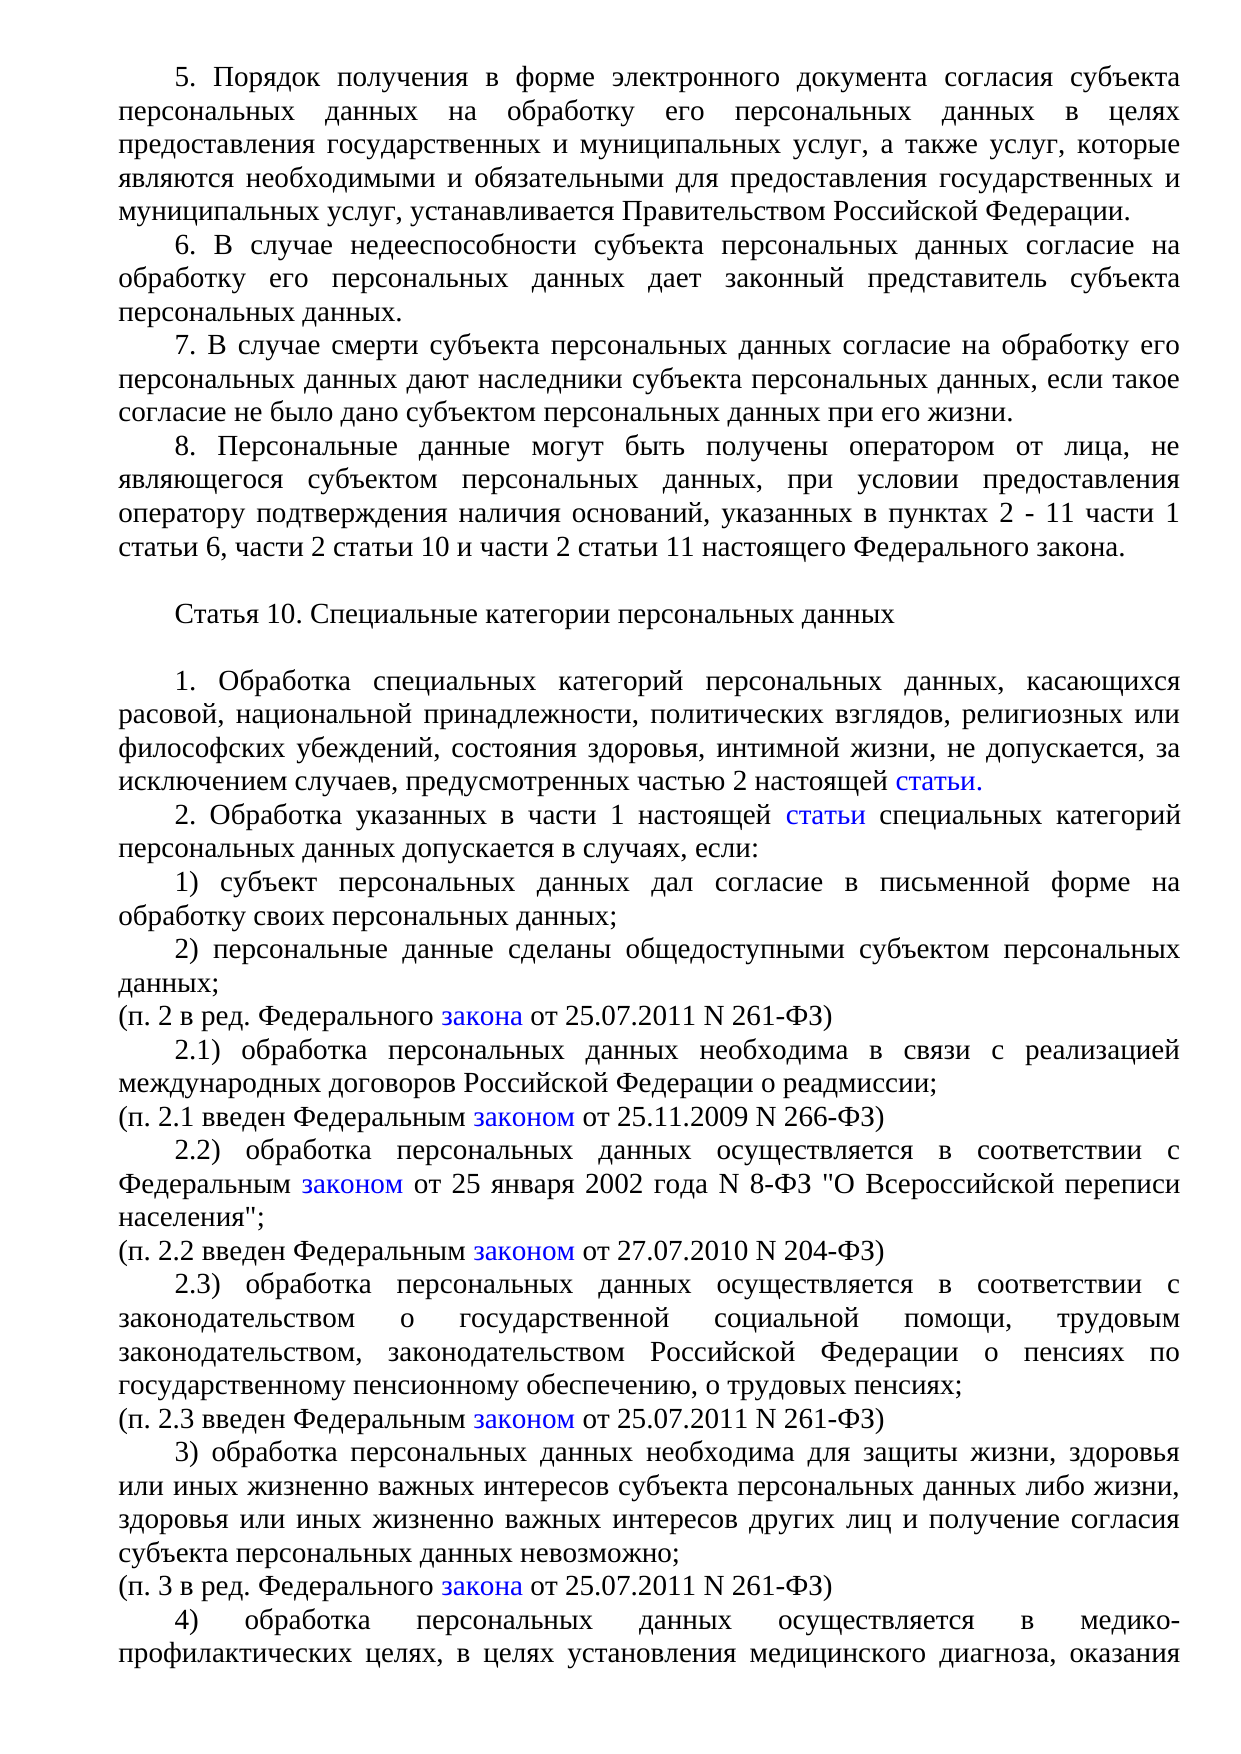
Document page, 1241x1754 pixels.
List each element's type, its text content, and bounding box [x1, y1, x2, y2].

text (п. 3 в ред. Федерального закона от 25.07.2011 N 261-ФЗ) [118, 1568, 1181, 1602]
text (п. 2.1 введен Федеральным законом от 25.11.2009 N 266-ФЗ) [118, 1099, 1181, 1132]
text (п. 2 в ред. Федерального закона от 25.07.2011 N 261-ФЗ) [118, 998, 1181, 1032]
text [118, 1602, 1181, 1669]
text 6. В случае недееспособности субъекта персональных данных согласие на обработку его персональных данных дает законный представитель субъекта персональных данных. [118, 227, 1181, 327]
text 2.1) обработка персональных данных необходима в связи с реализацией международных договоров Российской Федерации о реадмиссии; [118, 1032, 1181, 1099]
text (п. 2.3 введен Федеральным законом от 25.07.2011 N 261-ФЗ) [118, 1401, 1181, 1434]
text (п. 2.2 введен Федеральным законом от 27.07.2010 N 204-ФЗ) [118, 1233, 1181, 1267]
text 2) персональные данные сделаны общедоступными субъектом персональных данных; [118, 931, 1181, 998]
text 8. Персональные данные могут быть получены оператором от лица, не являющегося субъектом персональных данных, при условии предоставления оператору подтверждения наличия оснований, указанных в пунктах 2 - 11 части 1 статьи 6, части 2 статьи 10 и части 2 статьи 11 настоящего Федерального закона. [118, 428, 1181, 562]
text 2. Обработка указанных в части 1 настоящей статьи специальных категорий персональных данных допускается в случаях, если: [118, 797, 1181, 864]
text 1) субъект персональных данных дал согласие в письменной форме на обработку своих персональных данных; [118, 864, 1181, 931]
text 2.2) обработка персональных данных осуществляется в соответствии с Федеральным законом от 25 января 2002 года N 8-ФЗ "О Всероссийской переписи населения"; [118, 1132, 1181, 1233]
text 7. В случае смерти субъекта персональных данных согласие на обработку его персональных данных дают наследники субъекта персональных данных, если такое согласие не было дано субъектом персональных данных при его жизни. [118, 327, 1181, 428]
text Статья 10. Специальные категории персональных данных [118, 596, 1181, 629]
text 1. Обработка специальных категорий персональных данных, касающихся расовой, национальной принадлежности, политических взглядов, религиозных или философских убеждений, состояния здоровья, интимной жизни, не допускается, за исключением случаев, предусмотренных частью 2 настоящей статьи. [118, 663, 1181, 797]
text 5. Порядок получения в форме электронного документа согласия субъекта персональных данных на обработку его персональных данных в целях предоставления государственных и муниципальных услуг, а также услуг, которые являются необходимыми и обязательными для предоставления государственных и муниципальных услуг, устанавливается Правительством Российской Федерации. [118, 59, 1181, 227]
text 3) обработка персональных данных необходима для защиты жизни, здоровья или иных жизненно важных интересов субъекта персональных данных либо жизни, здоровья или иных жизненно важных интересов других лиц и получение согласия субъекта персональных данных невозможно; [118, 1434, 1181, 1568]
text 2.3) обработка персональных данных осуществляется в соответствии с законодательством о государственной социальной помощи, трудовым законодательством, законодательством Российской Федерации о пенсиях по государственному пенсионному обеспечению, о трудовых пенсиях; [118, 1267, 1181, 1401]
